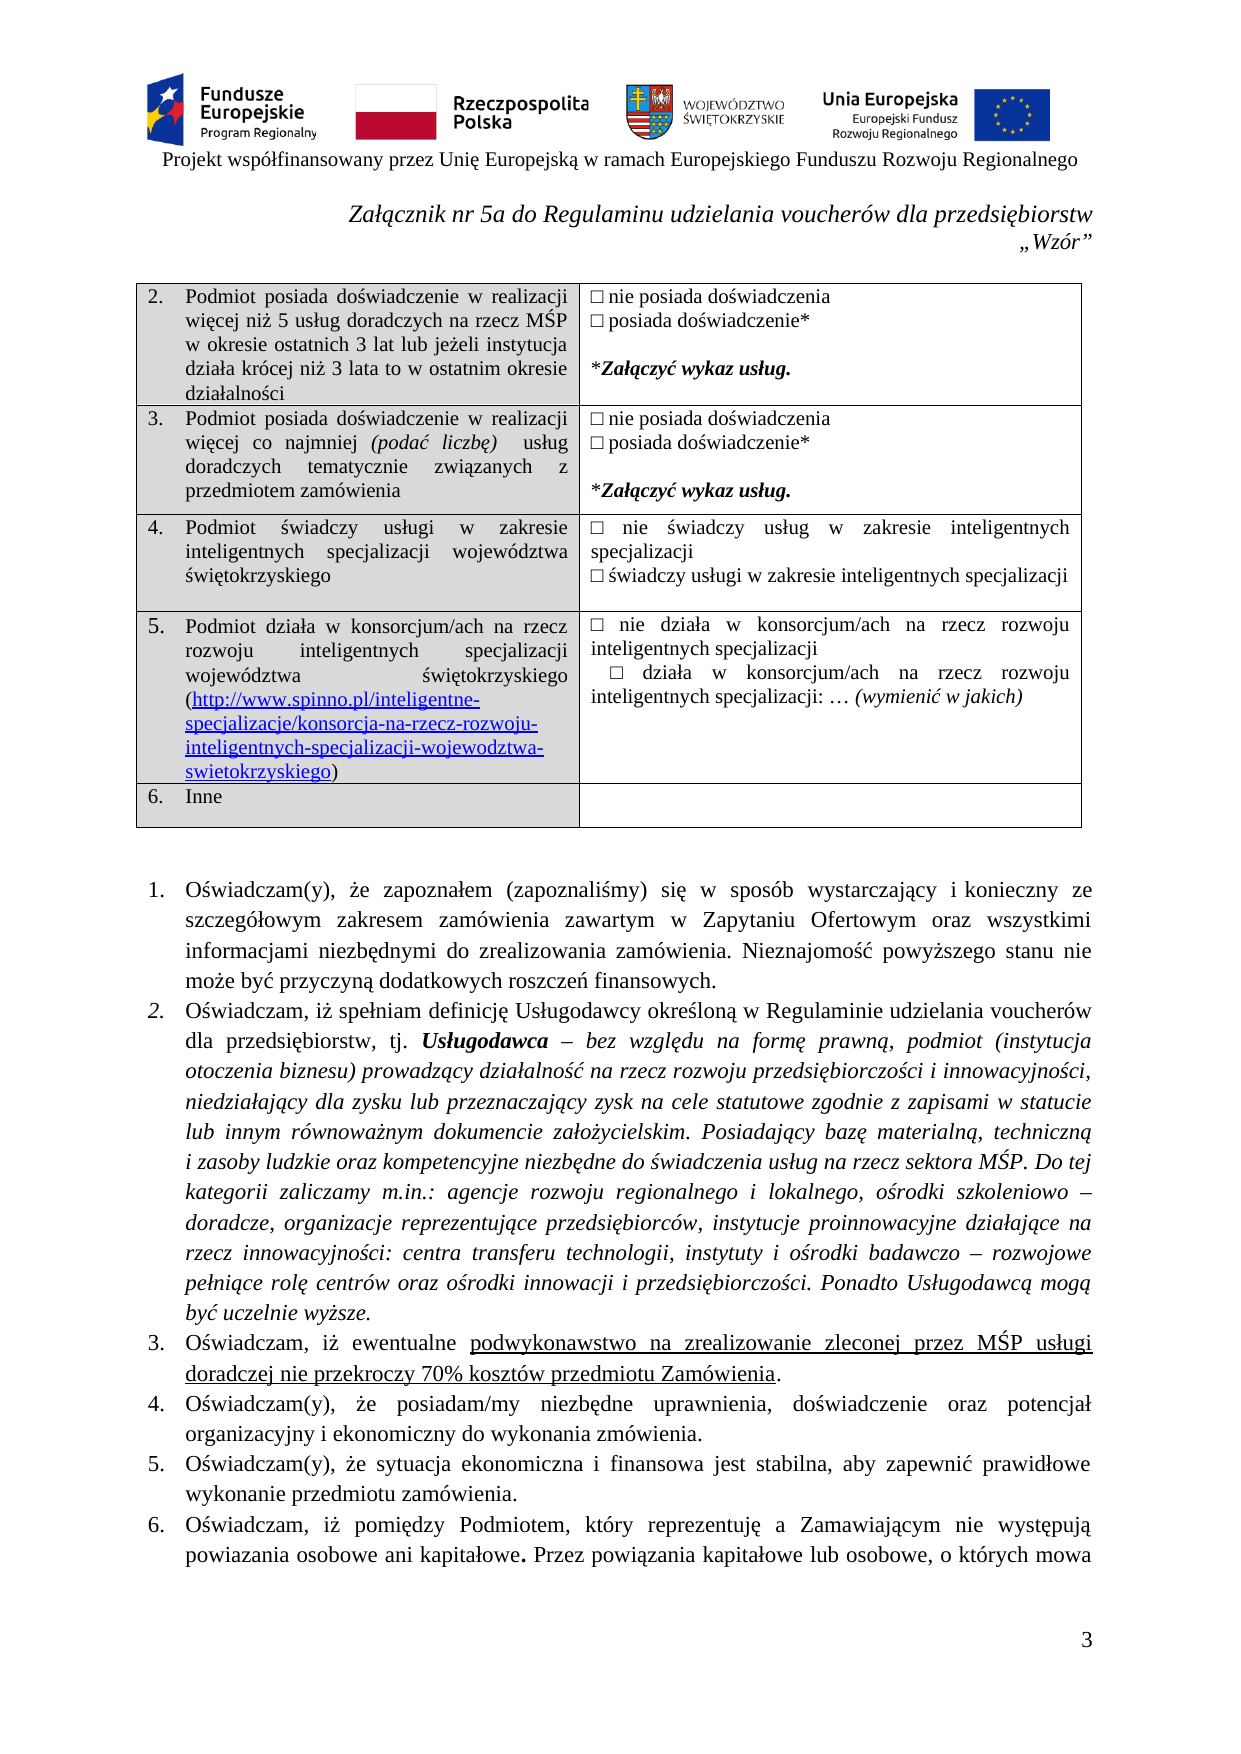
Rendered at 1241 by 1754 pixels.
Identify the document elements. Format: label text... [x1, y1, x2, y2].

table_cell □ nie świadczy usług w zakresie inteligentnych specjalizacji □ świadczy usługi w zakresie inteligentnych specjalizacji [580, 515, 1081, 611]
table_cell Podmiot posiada doświadczenie w realizacji więcej niż 5 usług doradczych na rzecz MŚP w okresie ostatnich 3 lat lub jeżeli instytucja działa krócej niż 3 lata to w ostatnim okresie działalności [137, 284, 579, 404]
table_cell □ nie posiada doświadczenia □ posiada doświadczenie* *Załączyć wykaz usług. [580, 284, 1081, 404]
list Oświadczam, iż spełniam definicję Usługodawcy określoną w Regulaminie udzielania voucherów dla przedsiębiorstw, tj. Usługodawca – bez względu na formę prawną, podmiot (instytucja otoczenia biznesu) prowadzący działalność na rzecz rozwoju przedsiębiorczości i innowacyjności, niedziałający dla zysku lub przeznaczający zysk na cele statutowe zgodnie z zapisami w statucie lub innym równoważnym dokumencie założycielskim. Posiadający bazę materialną, techniczną i zasoby ludzkie oraz kompetencyjne niezbędne do świadczenia usług na rzecz sektora MŚP. Do tej kategorii zaliczamy m.in.: agencje rozwoju regionalnego i lokalnego, ośrodki szkoleniowo – doradcze, organizacje reprezentujące przedsiębiorców, instytucje proinnowacyjne działające na rzecz innowacyjności: centra transferu technologii, instytuty i ośrodki badawczo – rozwojowe pełniące rolę centrów oraz ośrodki innowacji i przedsiębiorczości. Ponadto Usługodawcą mogą być uczelnie wyższe. [148, 997, 1093, 1326]
table_cell Podmiot posiada doświadczenie w realizacji więcej co najmniej (podać liczbę) usług doradczych tematycznie związanych z przedmiotem zamówienia [137, 406, 579, 514]
list Oświadczam(y), że zapoznałem (zapoznaliśmy) się w sposób wystarczający i konieczny ze szczegółowym zakresem zamówienia zawartym w Zapytaniu Ofertowym oraz wszystkimi informacjami niezbędnymi do zrealizowania zamówienia. Nieznajomość powyższego stanu nie może być przyczyną dodatkowych roszczeń finansowych. [148, 876, 1093, 993]
table_cell Podmiot świadczy usługi w zakresie inteligentnych specjalizacji województwa świętokrzyskiego [137, 515, 579, 611]
table_cell Inne [137, 784, 579, 827]
table_cell [580, 784, 1081, 827]
list Oświadczam, iż ewentualne podwykonawstwo na zrealizowanie zleconej przez MŚP usługi doradczej nie przekroczy 70% kosztów przedmiotu Zamówienia. [148, 1329, 1093, 1386]
table_cell Podmiot działa w konsorcjum/ach na rzecz rozwoju inteligentnych specjalizacji województwa świętokrzyskiego (http://www.spinno.pl/inteligentne-specjalizacje/konsorcja-na-rzecz-rozwoju-inteligentnych-specjalizacji-wojewodztwa-swietokrzyskiego) [137, 612, 579, 783]
table_cell □ nie działa w konsorcjum/ach na rzecz rozwoju inteligentnych specjalizacji □ działa w konsorcjum/ach na rzecz rozwoju inteligentnych specjalizacji: … (wymienić w jakich) [580, 612, 1081, 783]
list Oświadczam(y), że posiadam/my niezbędne uprawnienia, doświadczenie oraz potencjał organizacyjny i ekonomiczny do wykonania zmówienia. [148, 1390, 1093, 1446]
picture [823, 78, 1050, 147]
list Oświadczam(y), że sytuacja ekonomiczna i finansowa jest stabilna, aby zapewnić prawidłowe wykonanie przedmiotu zamówienia. [148, 1450, 1093, 1507]
picture [355, 73, 589, 146]
table_cell □ nie posiada doświadczenia □ posiada doświadczenie* *Załączyć wykaz usług. [580, 406, 1081, 514]
picture [626, 73, 784, 146]
picture [147, 73, 317, 146]
